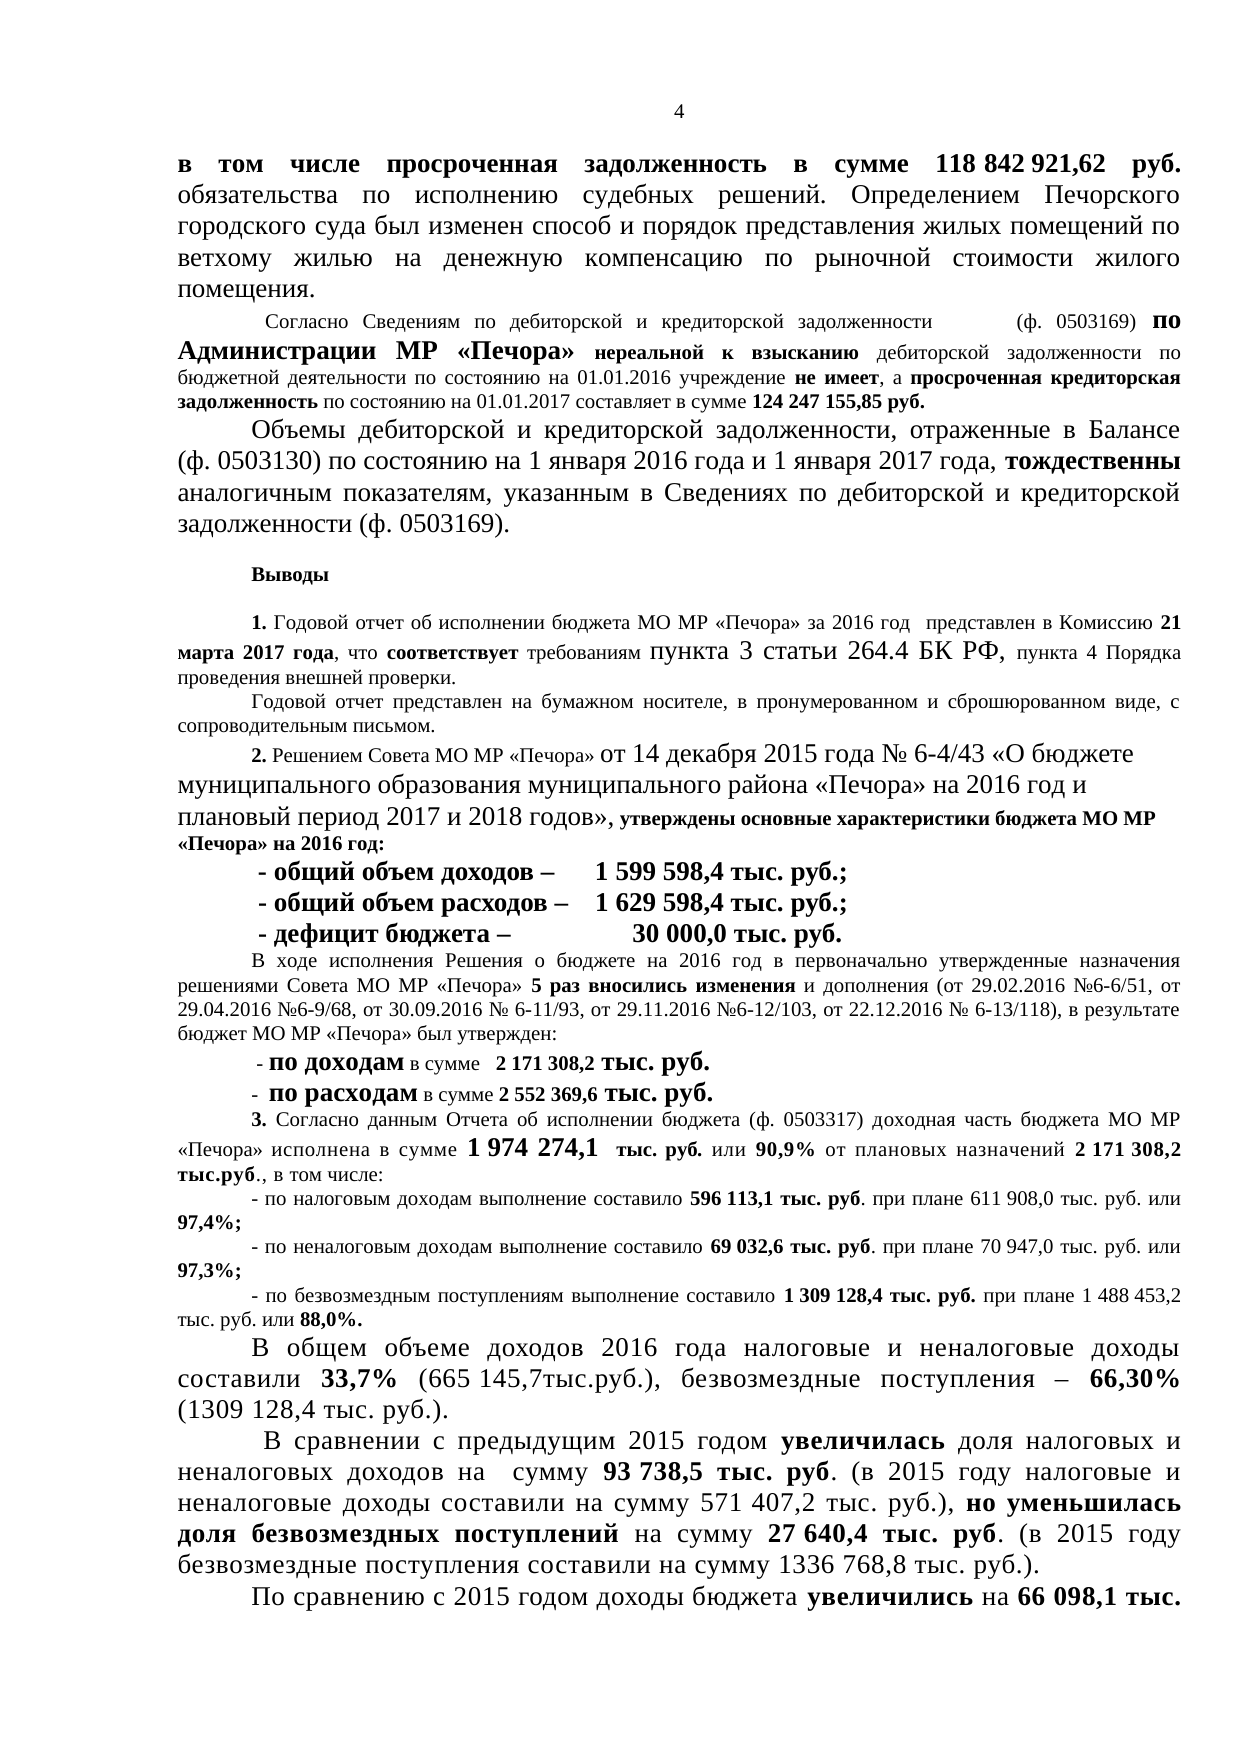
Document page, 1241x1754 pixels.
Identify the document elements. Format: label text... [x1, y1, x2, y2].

text - по налоговым доходам выполнение составило 596 113,1 тыс. руб. при плане 611 908,0 тыс. руб. или 97,4%; [177, 1186, 1181, 1234]
list - по доходам в сумме 2 171 308,2 тыс. руб. [177, 1045, 1181, 1076]
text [177, 1580, 1181, 1611]
text В ходе исполнения Решения о бюджете на 2016 год в первоначально утвержденные назначения решениями Совета МО МР «Печора» 5 раз вносились изменения и дополнения (от 29.02.2016 №6-6/51, от 29.04.2016 №6-9/68, от 30.09.2016 № 6-11/93, от 29.11.2016 №6-12/103, от 22.12.2016 № 6-13/118), в результате бюджет МО МР «Печора» был утвержден: [177, 948, 1181, 1045]
list - по расходам в сумме 2 552 369,6 тыс. руб. [177, 1076, 1181, 1107]
text В общем объеме доходов 2016 года налоговые и неналоговые доходы составили 33,7% (665 145,7тыс.руб.), безвозмездные поступления – 66,30% (1309 128,4 тыс. руб.). [177, 1331, 1181, 1424]
list - общий объем расходов – 1 629 598,4 тыс. руб.; [177, 886, 1181, 917]
text В сравнении с предыдущим 2015 годом увеличилась доля налоговых и неналоговых доходов на сумму 93 738,5 тыс. руб. (в 2015 году налоговые и неналоговые доходы составили на сумму 571 407,2 тыс. руб.), но уменьшилась доля безвозмездных поступлений на сумму 27 640,4 тыс. руб. (в 2015 году безвозмездные поступления составили на сумму 1336 768,8 тыс. руб.). [177, 1424, 1181, 1580]
text Годовой отчет представлен на бумажном носителе, в пронумерованном и сброшюрованном виде, с сопроводительным письмом. [177, 689, 1181, 737]
list - дефицит бюджета – 30 000,0 тыс. руб. [177, 917, 1181, 948]
list - общий объем доходов – 1 599 598,4 тыс. руб.; [177, 855, 1181, 886]
text - по безвозмездным поступлениям выполнение составило 1 309 128,4 тыс. руб. при плане 1 488 453,2 тыс. руб. или 88,0%. [177, 1282, 1181, 1331]
text Объемы дебиторской и кредиторской задолженности, отраженные в Балансе (ф. 0503130) по состоянию на 1 января 2016 года и 1 января 2017 года, тождественны аналогичным показателям, указанным в Сведениях по дебиторской и кредиторской задолженности (ф. 0503169). [177, 413, 1181, 538]
text - по неналоговым доходам выполнение составило 69 032,6 тыс. руб. при плане 70 947,0 тыс. руб. или 97,3%; [177, 1234, 1181, 1282]
text Выводы [177, 562, 1181, 586]
text 2. Решением Совета МО МР «Печора» от 14 декабря 2015 года № 6-4/43 «О бюджете муниципального образования муниципального района «Печора» на 2016 год и плановый период 2017 и 2018 годов», утверждены основные характеристики бюджета МО МР «Печора» на 2016 год: [177, 737, 1181, 855]
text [177, 147, 1181, 303]
text Согласно Сведениям по дебиторской и кредиторской задолженности (ф. 0503169) по Администрации МР «Печора» нереальной к взысканию дебиторской задолженности по бюджетной деятельности по состоянию на 01.01.2016 учреждение не имеет, а просроченная кредиторская задолженность по состоянию на 01.01.2017 составляет в сумме 124 247 155,85 руб. [177, 303, 1181, 413]
text 1. Годовой отчет об исполнении бюджета МО МР «Печора» за 2016 год представлен в Комиссию 21 марта 2017 года, что соответствует требованиям пункта 3 статьи 264.4 БК РФ, пункта 4 Порядка проведения внешней проверки. [177, 610, 1181, 689]
text 3. Согласно данным Отчета об исполнении бюджета (ф. 0503317) доходная часть бюджета МО МР «Печора» исполнена в сумме 1 974 274,1 тыс. руб. или 90,9% от плановых назначений 2 171 308,2 тыс.руб., в том числе: [177, 1107, 1181, 1186]
